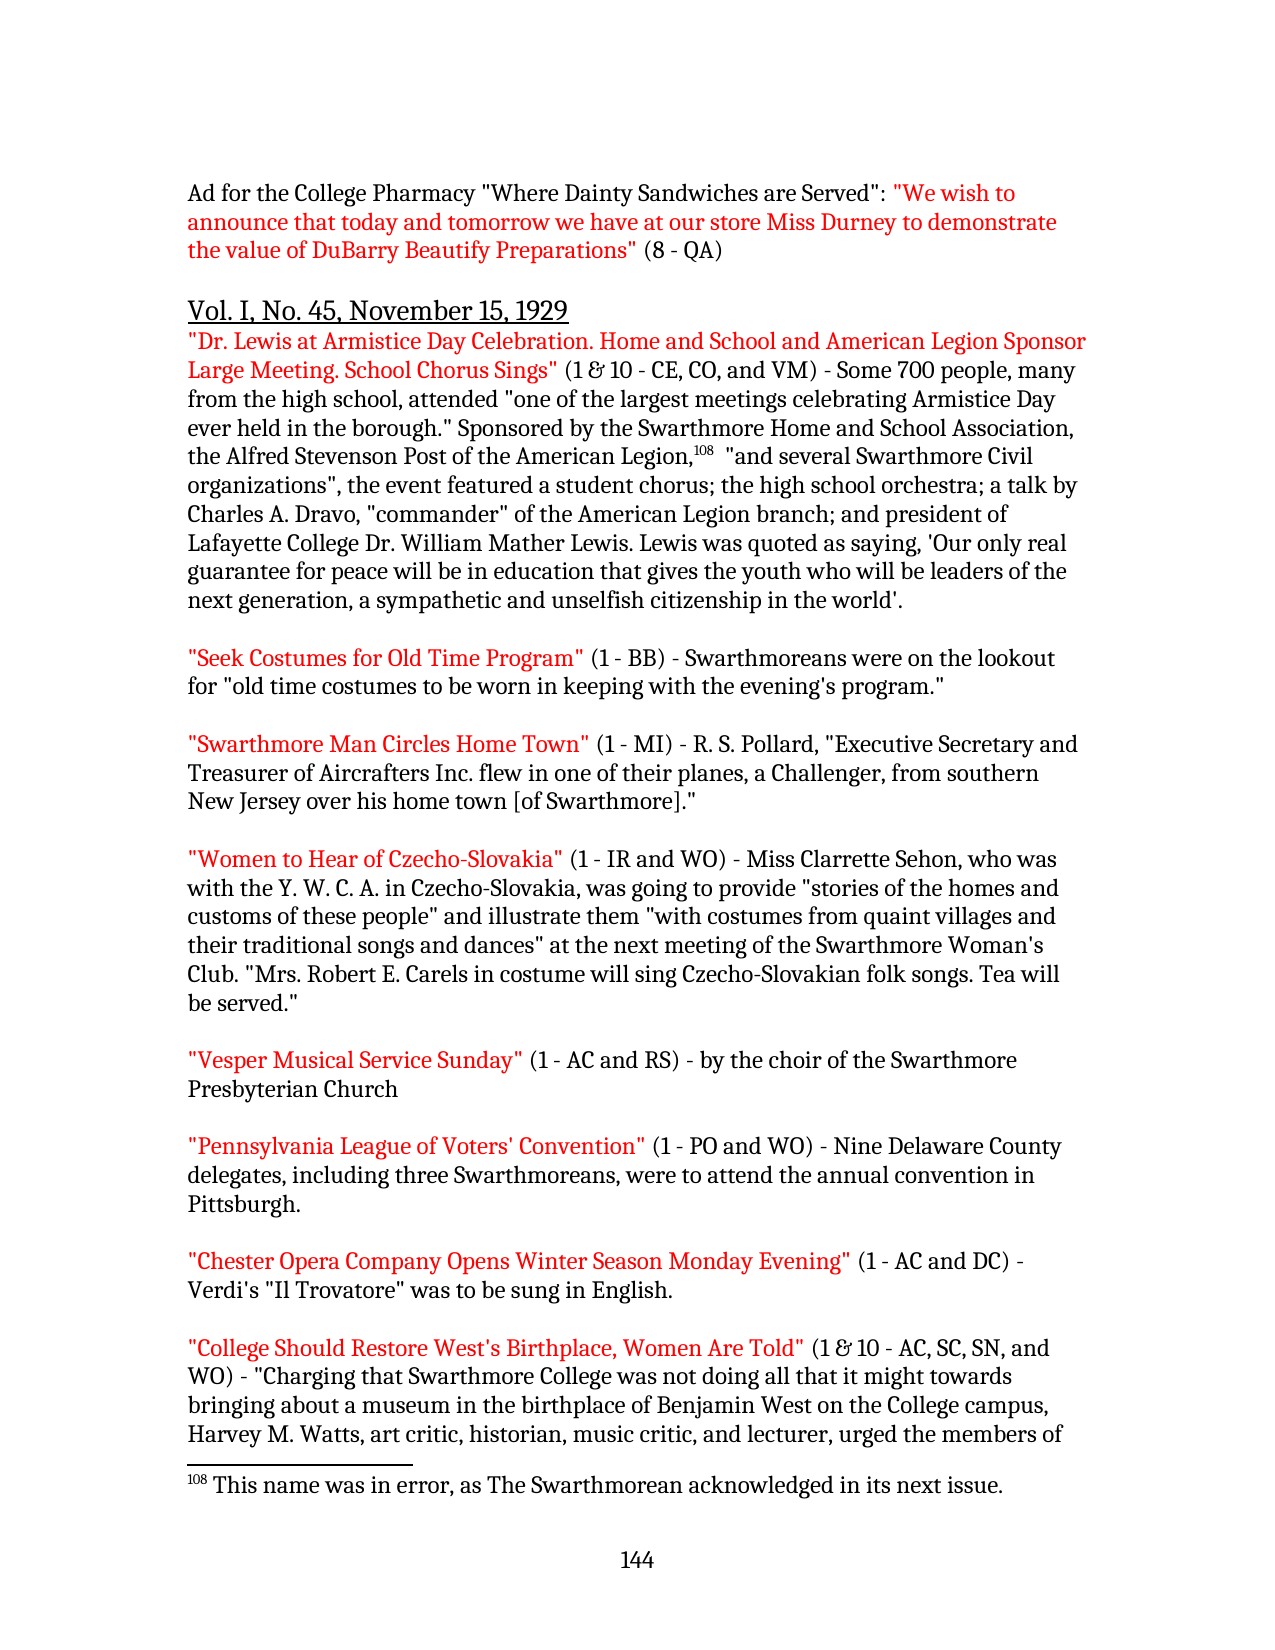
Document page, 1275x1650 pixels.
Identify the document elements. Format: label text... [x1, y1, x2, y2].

text Ad for the College Pharmacy "Where Dainty Sandwiches are Served": "We wish to announce that today and tomorrow we have at our store Miss Durney to demonstrate the value of DuBarry Beautify Preparations" (8 - QA) [187, 179, 1087, 265]
text "Swarthmore Man Circles Home Town" (1 - MI) - R. S. Pollard, "Executive Secretary and Treasurer of Aircrafters Inc. flew in one of their planes, a Challenger, from southern New Jersey over his home town [of Swarthmore]." [187, 730, 1087, 816]
text "Pennsylvania League of Voters' Convention" (1 - PO and WO) - Nine Delaware County delegates, including three Swarthmoreans, were to attend the annual convention in Pittsburgh. [187, 1132, 1087, 1218]
text "Vesper Musical Service Sunday" (1 - AC and RS) - by the choir of the Swarthmore Presbyterian Church [187, 1046, 1087, 1103]
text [187, 1333, 1087, 1448]
text "Seek Costumes for Old Time Program" (1 - BB) - Swarthmoreans were on the lookout for "old time costumes to be worn in keeping with the evening's program." [187, 643, 1087, 701]
text "Dr. Lewis at Armistice Day Celebration. Home and School and American Legion Sponsor Large Meeting. School Chorus Sings" (1 & 10 - CE, CO, and VM) - Some 700 people, many from the high school, attended "one of the largest meetings celebrating Armistice Day ever held in the borough." Sponsored by the Swarthmore Home and School Association, the Alfred Stevenson Post of the American Legion, "and several Swarthmore Civil organizations", the event featured a student chorus; the high school orchestra; a talk by Charles A. Dravo, "commander" of the American Legion branch; and president of Lafayette College Dr. William Mather Lewis. Lewis was quoted as saying, 'Our only real guarantee for peace will be in education that gives the youth who will be leaders of the next generation, a sympathetic and unselfish citizenship in the world'. [187, 327, 1087, 615]
text "Women to Hear of Czecho-Slovakia" (1 - IR and WO) - Miss Clarrette Sehon, who was with the Y. W. C. A. in Czecho-Slovakia, was going to provide "stories of the homes and customs of these people" and illustrate them "with costumes from quaint villages and their traditional songs and dances" at the next meeting of the Swarthmore Woman's Club. "Mrs. Robert E. Carels in costume will sing Czecho-Slovakian folk songs. Tea will be served." [187, 845, 1087, 1017]
text Vol. I, No. 45, November 15, 1929 [187, 294, 1087, 327]
text "Chester Opera Company Opens Winter Season Monday Evening" (1 - AC and DC) - Verdi's "Il Trovatore" was to be sung in English. [187, 1247, 1087, 1305]
